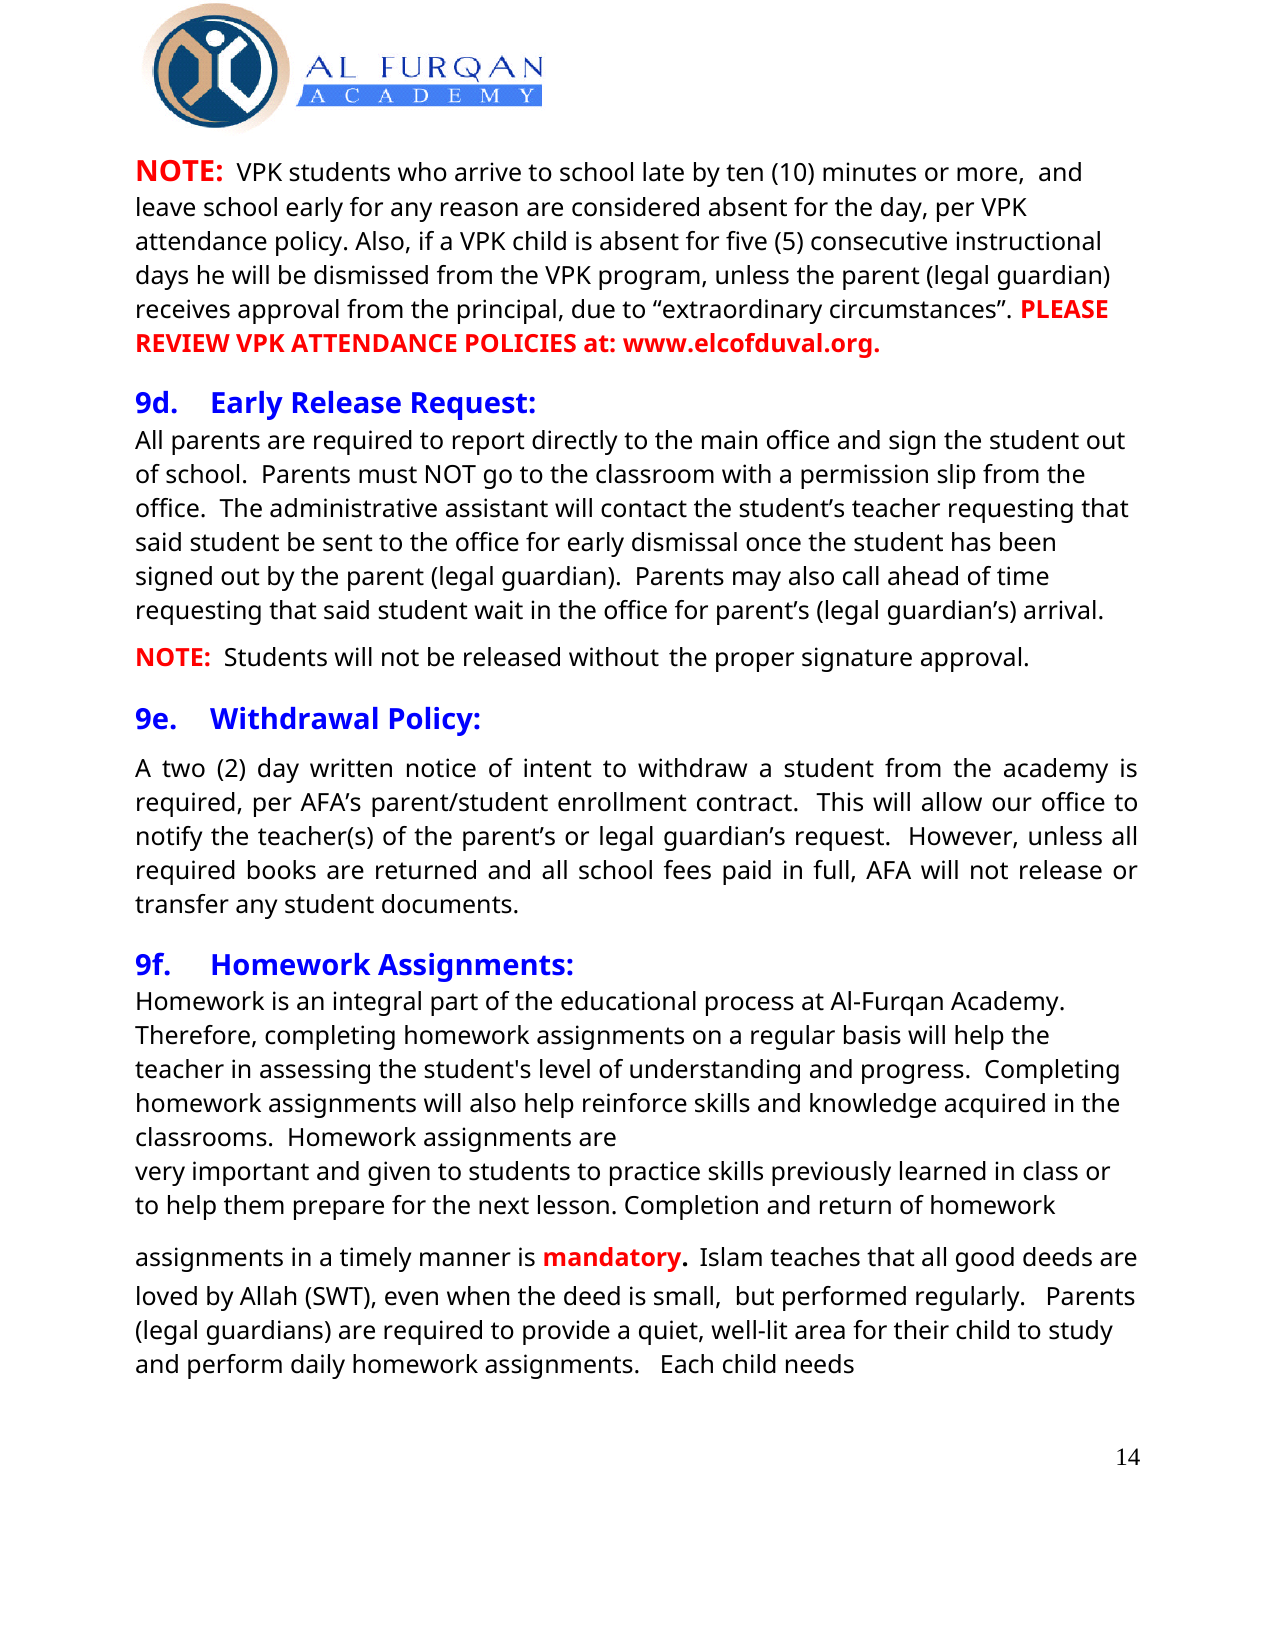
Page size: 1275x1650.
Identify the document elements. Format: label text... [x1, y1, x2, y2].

text A two (2) day written notice of intent to withdraw a student from the academy is required, per AFA’s parent/student enrollment contract. This will allow our office to notify the teacher(s) of the parent’s or legal guardian’s request. However, unless all required books are returned and all school fees paid in full, AFA will not release or transfer any student documents. [135, 751, 1140, 921]
text 9d. Early Release Request: [135, 383, 1140, 422]
subtitle 9e. Withdrawal Policy: [135, 699, 1140, 738]
text NOTE: VPK students who arrive to school late by ten (10) minutes or more, and leave school early for any reason are considered absent for the day, per VPK attendance policy. Also, if a VPK child is absent for five (5) consecutive instructional days he will be dismissed from the VPK program, unless the parent (legal guardian) receives approval from the principal, due to “extraordinary circumstances”. PLEASE REVIEW VPK ATTENDANCE POLICIES at: www.elcofduval.org. [135, 150, 1140, 360]
text All parents are required to report directly to the main office and sign the student out of school. Parents must NOT go to the classroom with a permission slip from the office. The administrative assistant will contact the student’s teacher requesting that said student be sent to the office for early dismissal once the student has been signed out by the parent (legal guardian). Parents may also call ahead of time requesting that said student wait in the office for parent’s (legal guardian’s) arrival. NOTE: Students will not be released without the proper signature approval. [135, 422, 1140, 678]
text very important and given to students to practice skills previously learned in class or to help them prepare for the next lesson. Completion and return of homework assignments in a timely manner is mandatory. Islam teaches that all good deeds are loved by Allah (SWT), even when the deed is small, but performed regularly. Parents (legal guardians) are required to provide a quiet, well-lit area for their child to study and perform daily homework assignments. Each child needs [135, 1154, 1140, 1381]
text 9f. Homework Assignments: [135, 944, 1140, 983]
picture [135, 0, 553, 136]
text Homework is an integral part of the educational process at Al-Furqan Academy. Therefore, completing homework assignments on a regular basis will help the teacher in assessing the student's level of understanding and progress. Completing homework assignments will also help reinforce skills and knowledge acquired in the classrooms. Homework assignments are [135, 983, 1140, 1154]
